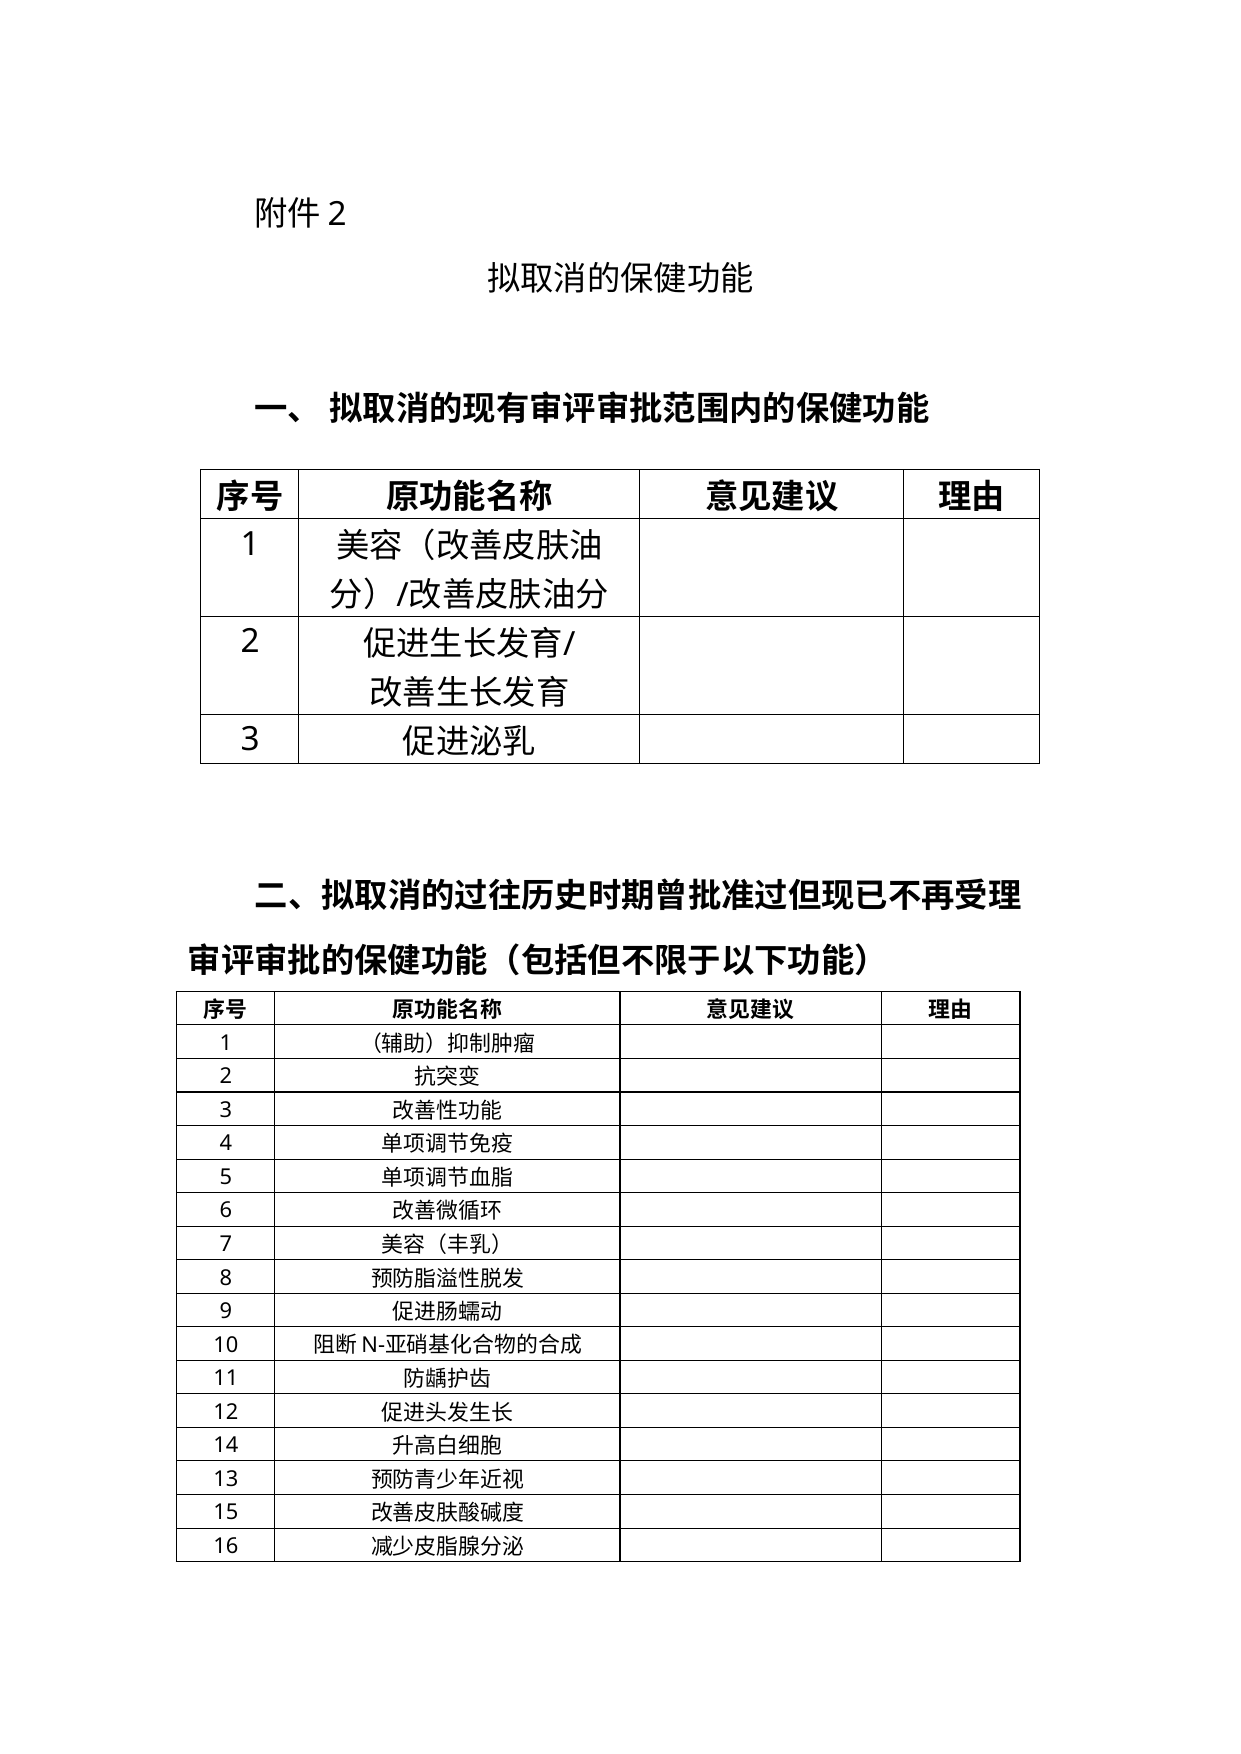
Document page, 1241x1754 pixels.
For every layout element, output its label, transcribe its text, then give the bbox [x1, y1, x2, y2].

table_cell 4 [177, 1126, 274, 1158]
table_cell [621, 1025, 881, 1058]
table_cell 促进泌乳 [299, 715, 639, 763]
table_cell [640, 519, 903, 616]
text 附件2 [187, 178, 1053, 243]
table_cell [882, 1428, 1019, 1460]
table_cell [621, 1327, 881, 1360]
table_header 序号 [201, 470, 298, 518]
table_cell [621, 1428, 881, 1460]
table_cell [882, 1294, 1019, 1326]
table_cell [621, 1126, 881, 1158]
table_cell 7 [177, 1227, 274, 1259]
table_cell [882, 1093, 1019, 1125]
table_cell [621, 1227, 881, 1259]
table_cell 1 [201, 519, 298, 616]
table_cell [882, 1327, 1019, 1360]
table_cell 5 [177, 1160, 274, 1192]
table_cell 3 [201, 715, 298, 763]
table_cell [904, 715, 1039, 763]
table_cell [882, 1260, 1019, 1293]
table_cell 促进生长发育/ 改善生长发育 [299, 617, 639, 714]
table_cell [882, 1529, 1019, 1561]
table_cell [621, 1495, 881, 1527]
table_cell 预防青少年近视 [275, 1461, 619, 1494]
table_cell [882, 1361, 1019, 1393]
table_cell [621, 1059, 881, 1091]
list 拟取消的现有审评审批范围内的保健功能 [254, 373, 1053, 438]
table_cell 10 [177, 1327, 274, 1360]
table_cell [621, 1394, 881, 1427]
table_cell 促进头发生长 [275, 1394, 619, 1427]
table_cell 8 [177, 1260, 274, 1293]
table_cell （辅助）抑制肿瘤 [275, 1025, 619, 1058]
table_cell 美容（丰乳） [275, 1227, 619, 1259]
table_cell 单项调节血脂 [275, 1160, 619, 1192]
table_cell 15 [177, 1495, 274, 1527]
table_cell 14 [177, 1428, 274, 1460]
table_cell [621, 1294, 881, 1326]
table_cell 3 [177, 1093, 274, 1125]
table_cell [882, 1227, 1019, 1259]
table_header 序号 [177, 992, 274, 1024]
table_cell [621, 1193, 881, 1226]
table_cell [621, 1160, 881, 1192]
table_cell [640, 715, 903, 763]
text 拟取消的保健功能 [187, 243, 1053, 308]
table_cell [904, 519, 1039, 616]
table_cell 促进肠蠕动 [275, 1294, 619, 1326]
table_cell [621, 1461, 881, 1494]
table_cell 减少皮脂腺分泌 [275, 1529, 619, 1561]
table_cell 预防脂溢性脱发 [275, 1260, 619, 1293]
table_cell 美容（改善皮肤油分）/改善皮肤油分 [299, 519, 639, 616]
table_header 原功能名称 [299, 470, 639, 518]
table_cell [904, 617, 1039, 714]
table_header 原功能名称 [275, 992, 619, 1024]
table_cell 单项调节免疫 [275, 1126, 619, 1158]
table_cell 阻断N-亚硝基化合物的合成 [275, 1327, 619, 1360]
table_cell [621, 1093, 881, 1125]
table_cell 2 [177, 1059, 274, 1091]
table_cell 12 [177, 1394, 274, 1427]
table_cell 改善微循环 [275, 1193, 619, 1226]
table_cell [882, 1025, 1019, 1058]
table_header 理由 [882, 992, 1019, 1024]
table_cell [882, 1495, 1019, 1527]
table_cell 改善性功能 [275, 1093, 619, 1125]
text 二、拟取消的过往历史时期曾批准过但现已不再受理审评审批的保健功能（包括但不限于以下功能） [187, 861, 1053, 991]
table_cell [621, 1361, 881, 1393]
table_cell [882, 1193, 1019, 1226]
table_cell 6 [177, 1193, 274, 1226]
table_cell [882, 1160, 1019, 1192]
table_cell 9 [177, 1294, 274, 1326]
table_cell [621, 1529, 881, 1561]
table_cell [640, 617, 903, 714]
table_cell [882, 1126, 1019, 1158]
table_cell 11 [177, 1361, 274, 1393]
table_cell 1 [177, 1025, 274, 1058]
table_header 意见建议 [621, 992, 881, 1024]
table_header 理由 [904, 470, 1039, 518]
table_cell 2 [201, 617, 298, 714]
table_cell 抗突变 [275, 1059, 619, 1091]
table_cell 改善皮肤酸碱度 [275, 1495, 619, 1527]
table_cell [882, 1059, 1019, 1091]
table_cell 防龋护齿 [275, 1361, 619, 1393]
table_cell [621, 1260, 881, 1293]
table_cell [882, 1461, 1019, 1494]
table_header 意见建议 [640, 470, 903, 518]
table_cell 13 [177, 1461, 274, 1494]
table_cell [882, 1394, 1019, 1427]
table_cell 16 [177, 1529, 274, 1561]
table_cell 升高白细胞 [275, 1428, 619, 1460]
